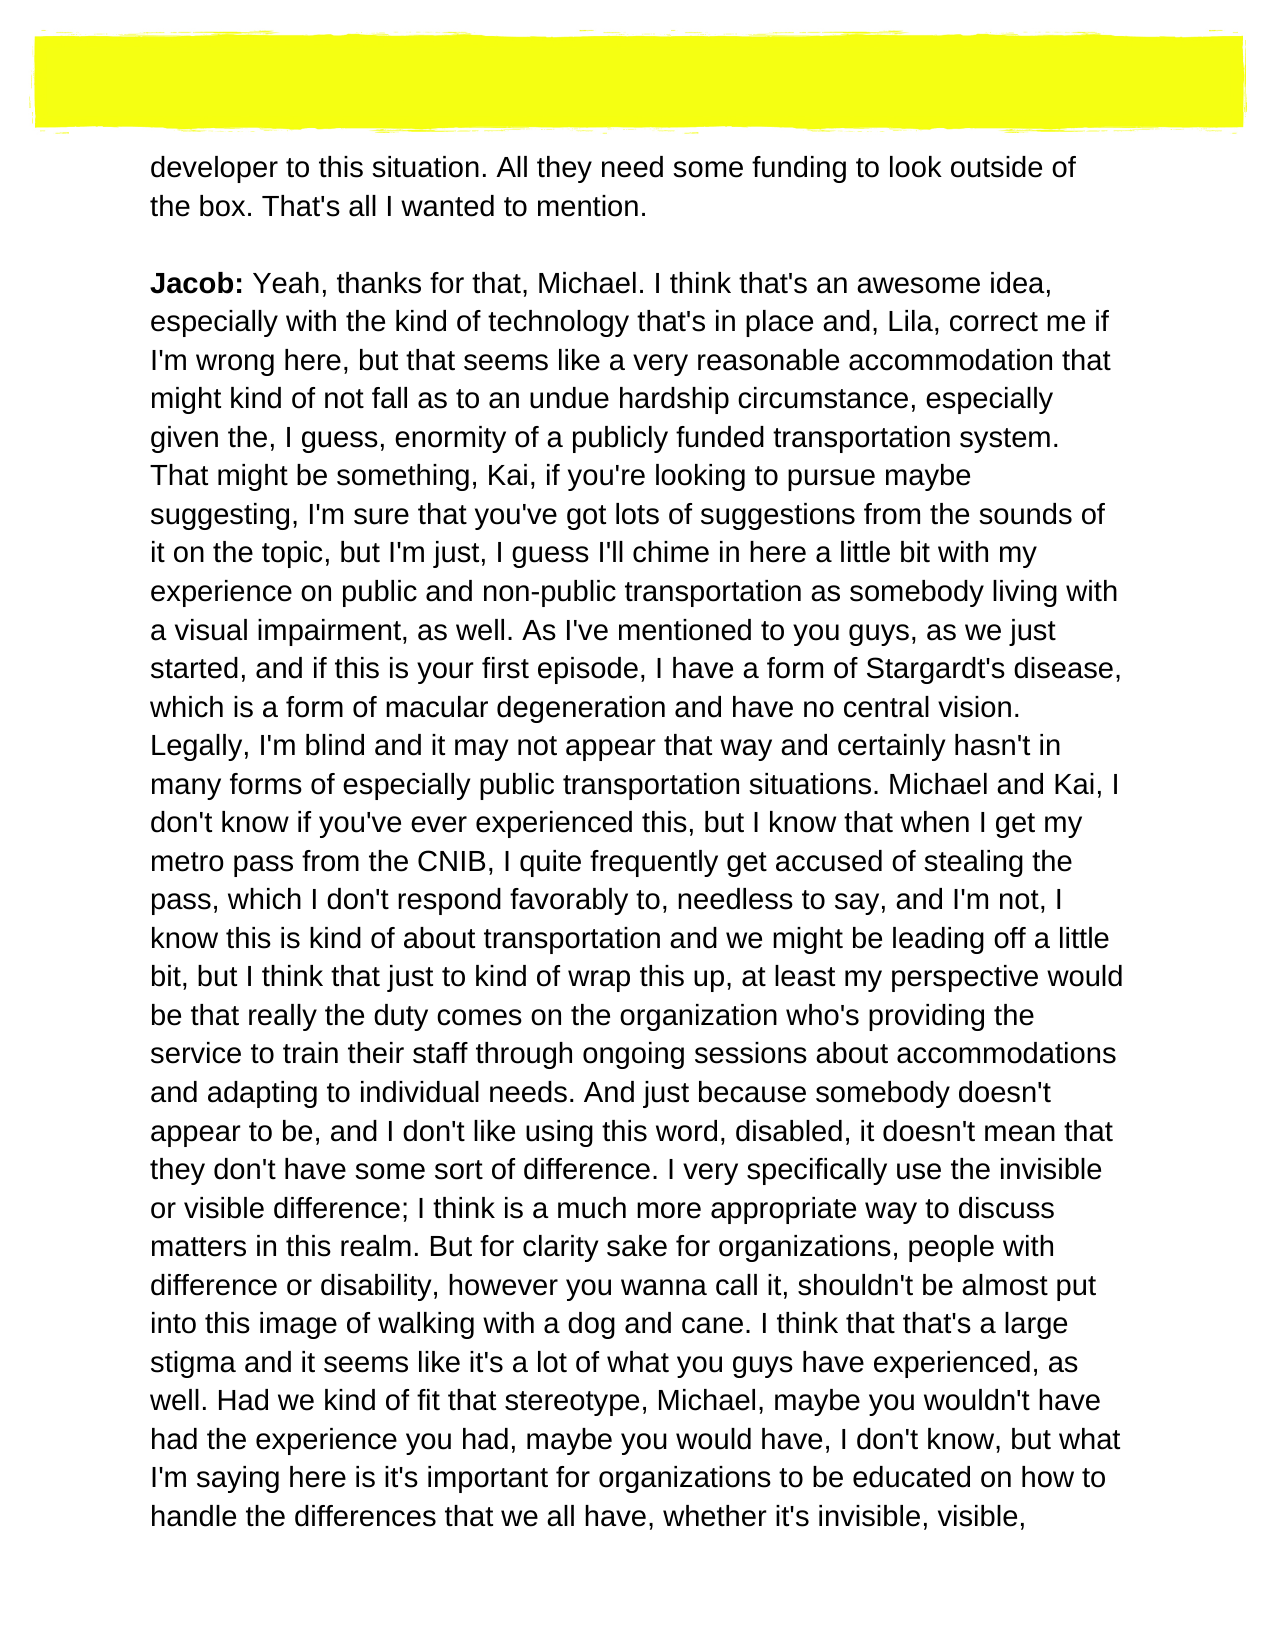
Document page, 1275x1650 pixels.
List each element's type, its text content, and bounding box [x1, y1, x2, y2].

picture [28, 28, 1250, 135]
